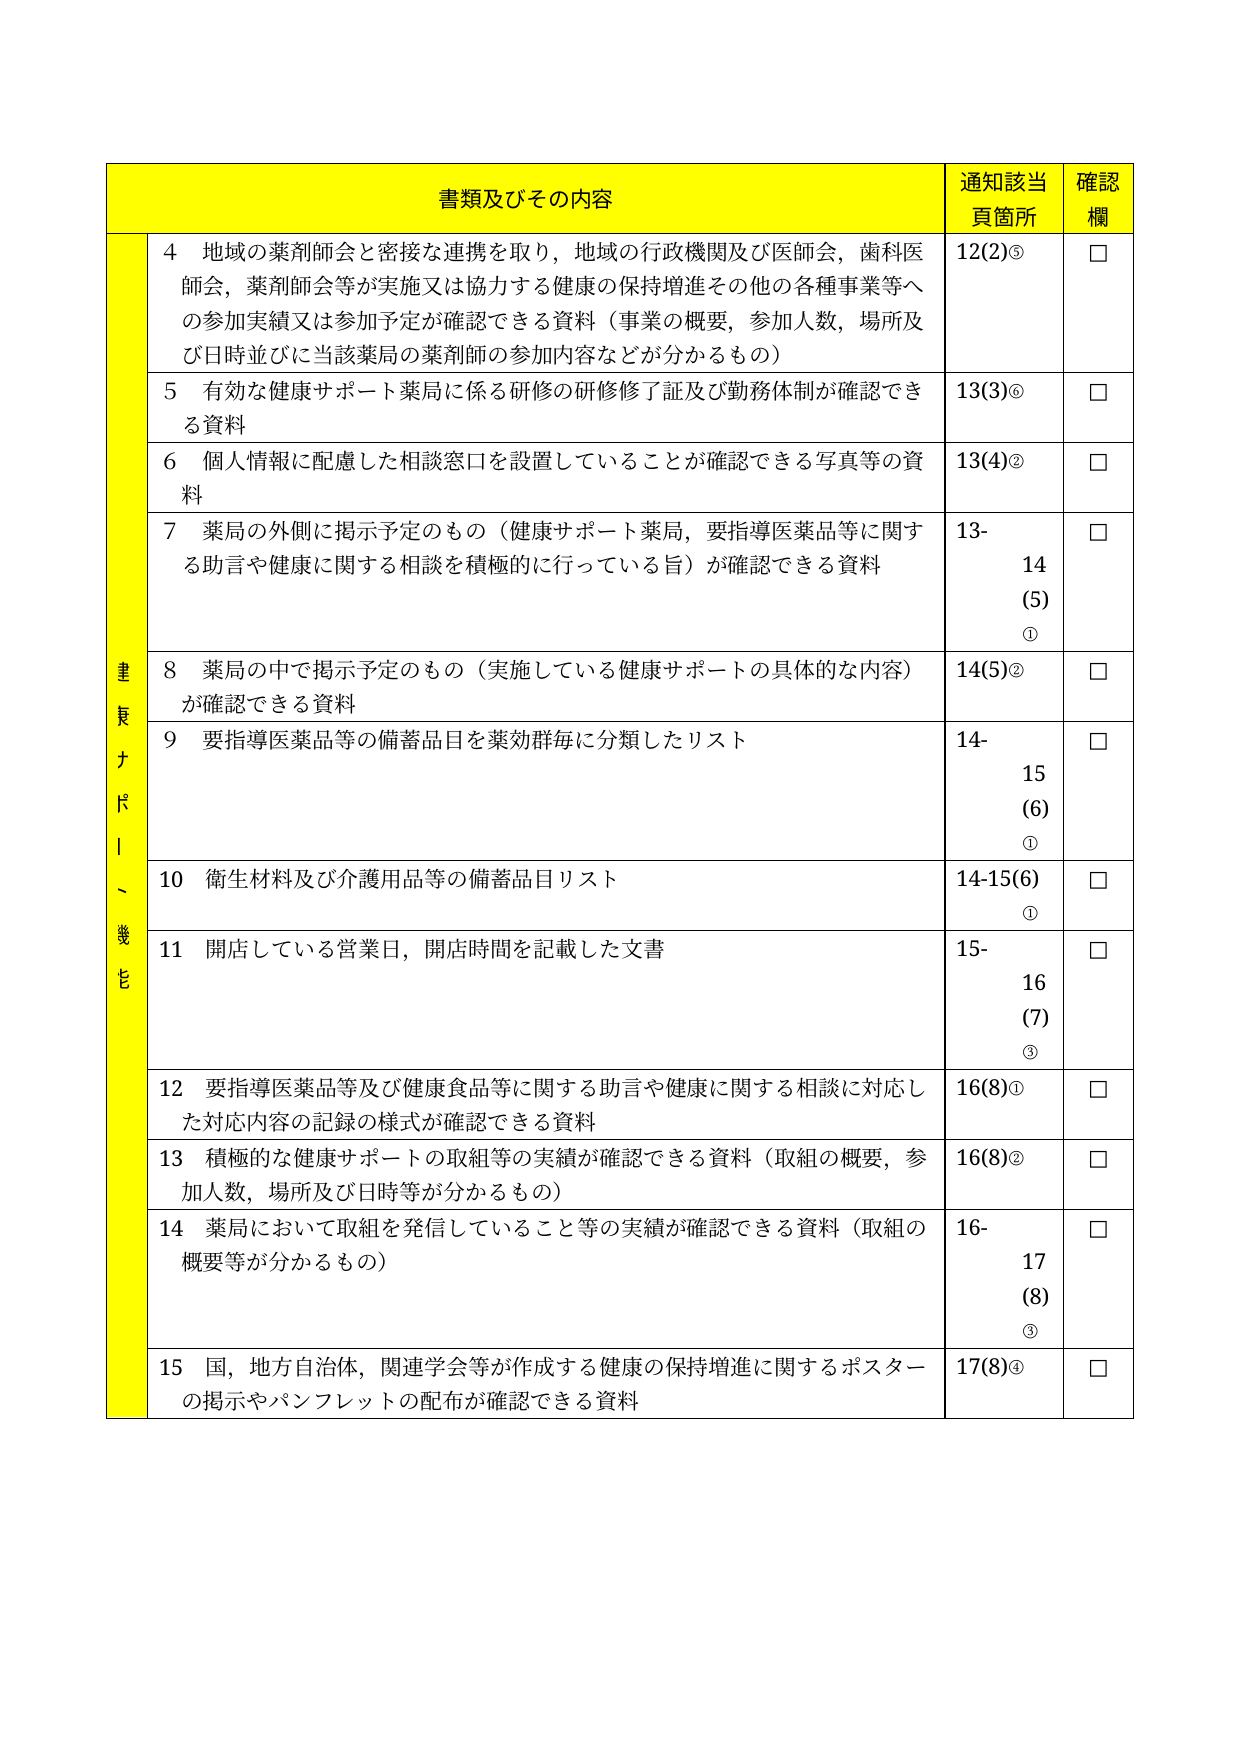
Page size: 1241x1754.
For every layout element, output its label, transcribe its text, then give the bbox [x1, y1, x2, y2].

table_cell □ [1064, 373, 1133, 442]
table_cell □ [1064, 1140, 1133, 1208]
table_cell 14-15(6) ① [946, 861, 1063, 929]
table_cell 13(4)② [946, 443, 1063, 512]
table_cell □ [1064, 1210, 1133, 1347]
table_cell □ [1064, 1349, 1133, 1417]
table_cell ５ 有効な健康サポート薬局に係る研修の研修修了証及び勤務体制が確認できる資料 [148, 373, 944, 442]
table_cell 健 康 サ ポ ー ト 機 能 [107, 234, 147, 1417]
table_cell 14-15(6)① [946, 722, 1063, 859]
table_cell 16-17(8)③ [946, 1210, 1063, 1347]
table_cell 15 国，地方自治体，関連学会等が作成する健康の保持増進に関するポスターの掲示やパンフレットの配布が確認できる資料 [148, 1349, 944, 1417]
table_cell 12(2)⑤ [946, 234, 1063, 372]
table_cell □ [1064, 443, 1133, 512]
table_cell 12 要指導医薬品等及び健康食品等に関する助言や健康に関する相談に対応した対応内容の記録の様式が確認できる資料 [148, 1070, 944, 1138]
table_cell 13 積極的な健康サポートの取組等の実績が確認できる資料（取組の概要，参加人数，場所及び日時等が分かるもの） [148, 1140, 944, 1208]
table_cell □ [1064, 1070, 1133, 1138]
table_cell □ [1064, 722, 1133, 859]
table_cell □ [1064, 652, 1133, 721]
table_cell □ [1064, 513, 1133, 651]
table_cell ８ 薬局の中で掲示予定のもの（実施している健康サポートの具体的な内容）が確認できる資料 [148, 652, 944, 721]
table_cell 14 薬局において取組を発信していること等の実績が確認できる資料（取組の概要等が分かるもの） [148, 1210, 944, 1347]
table_header 書類及びその内容 [107, 164, 944, 233]
table_cell □ [1064, 861, 1133, 929]
table_cell □ [1064, 931, 1133, 1068]
table_cell 15-16(7)③ [946, 931, 1063, 1068]
table_cell 10 衛生材料及び介護用品等の備蓄品目リスト [148, 861, 944, 929]
table_cell ６ 個人情報に配慮した相談窓口を設置していることが確認できる写真等の資料 [148, 443, 944, 512]
table_cell 11 開店している営業日，開店時間を記載した文書 [148, 931, 944, 1068]
table_cell 13-14(5)① [946, 513, 1063, 651]
table_cell 16(8)② [946, 1140, 1063, 1208]
table_cell 13(3)⑥ [946, 373, 1063, 442]
table_cell ７ 薬局の外側に掲示予定のもの（健康サポート薬局，要指導医薬品等に関する助言や健康に関する相談を積極的に行っている旨）が確認できる資料 [148, 513, 944, 651]
table_cell 14(5)② [946, 652, 1063, 721]
table_header 通知該当頁箇所 [946, 164, 1063, 233]
table_cell ９ 要指導医薬品等の備蓄品目を薬効群毎に分類したリスト [148, 722, 944, 859]
table_cell □ [1064, 234, 1133, 372]
table_cell 16(8)① [946, 1070, 1063, 1138]
table_header 確認欄 [1064, 164, 1133, 233]
table_cell 17(8)④ [946, 1349, 1063, 1417]
table_cell ４ 地域の薬剤師会と密接な連携を取り，地域の行政機関及び医師会，歯科医 師会，薬剤師会等が実施又は協力する健康の保持増進その他の各種事業等へ の参加実績又は参加予定が確認できる資料（事業の概要，参加人数，場所及 び日時並びに当該薬局の薬剤師の参加内容などが分かるもの） [148, 234, 944, 372]
